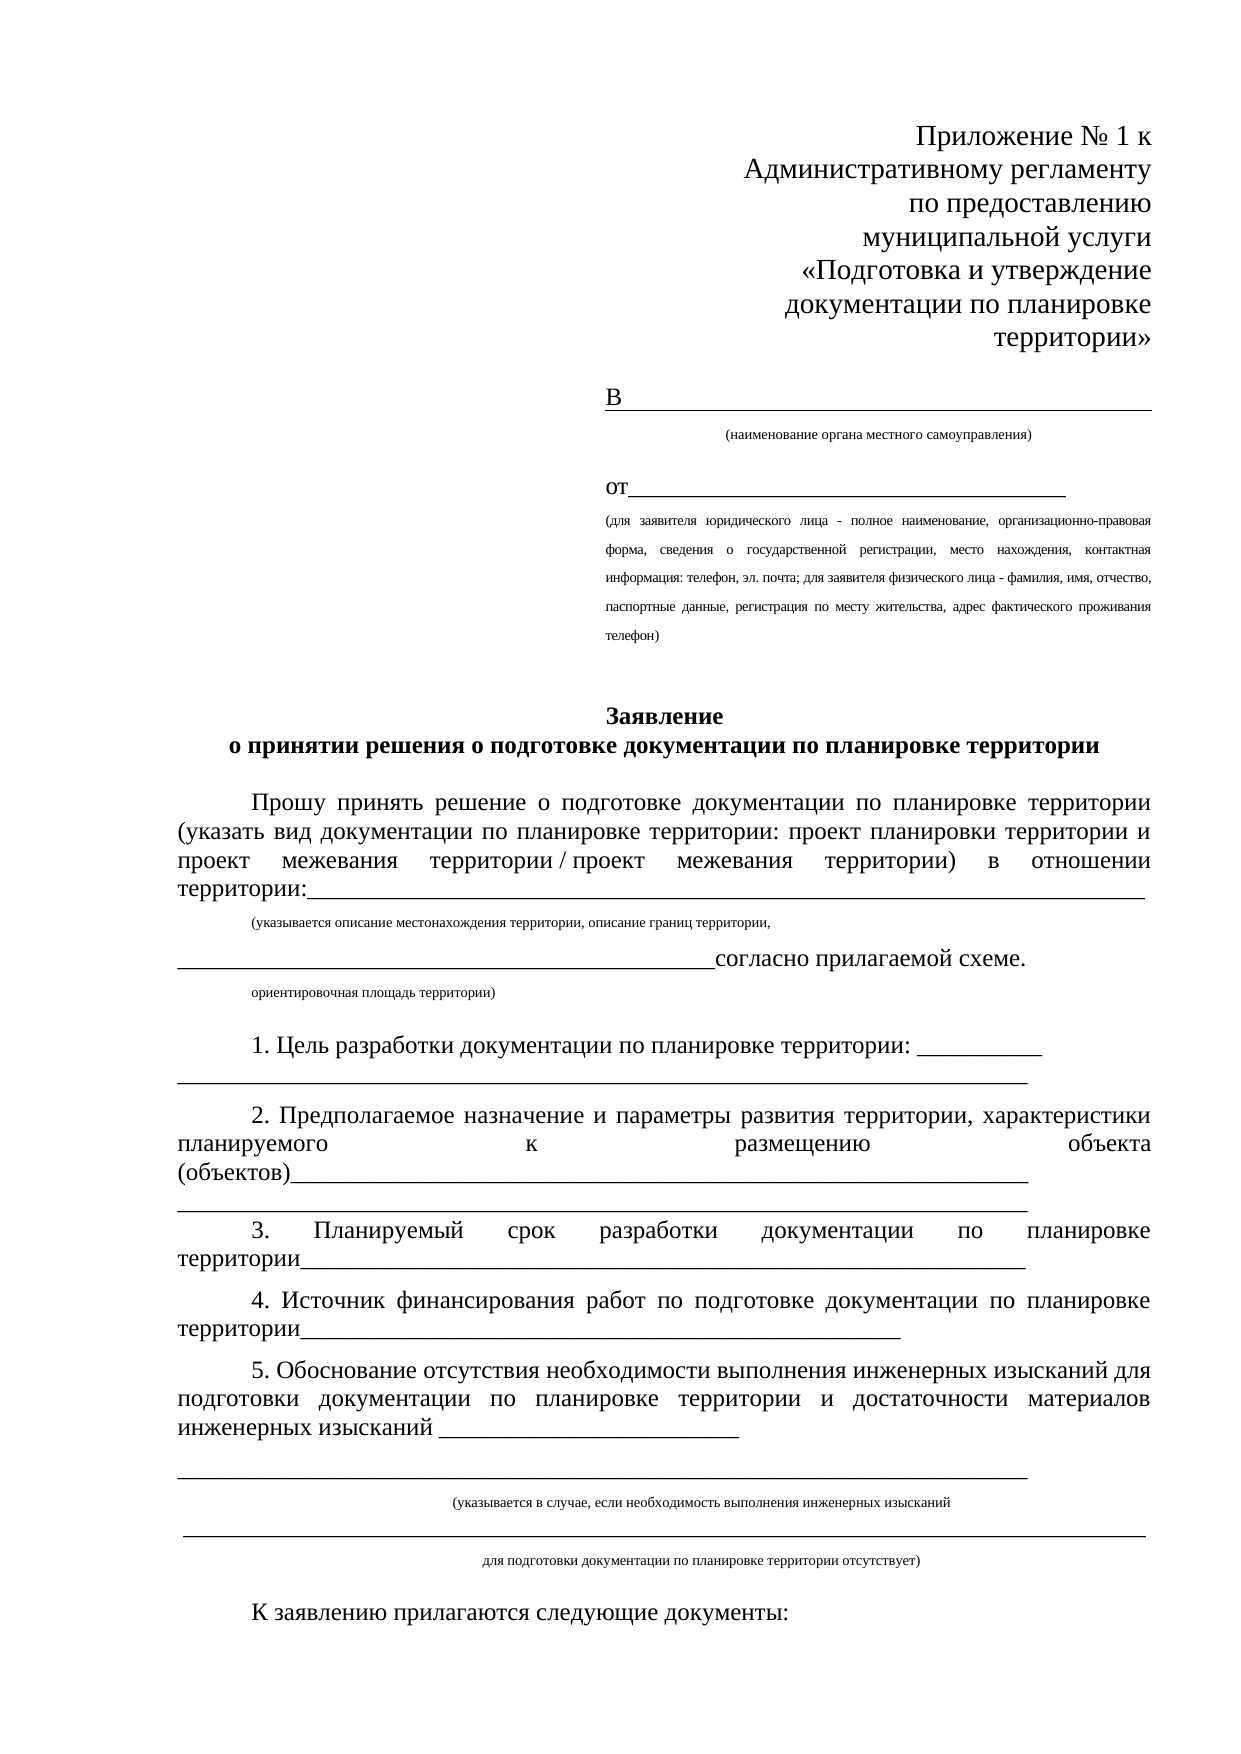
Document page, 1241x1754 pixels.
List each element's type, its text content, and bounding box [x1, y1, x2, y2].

text Приложение № 1 к Административному регламенту по предоставлению муниципальной услуги «Подготовка и утверждение документации по планировке территории» [738, 118, 1152, 353]
text (указывается в случае, если необходимость выполнения инженерных изысканий [177, 1482, 1152, 1511]
text 2. Предполагаемое назначение и параметры развития территории, характеристики планируемого к размещению объекта (объектов)___________________________________________________________ [177, 1100, 1152, 1186]
text Прошу принять решение о подготовке документации по планировке территории (указать вид документации по планировке территории: проект планировки территории и проект межевания территории / проект межевания территории) в отношении территории:___________________________________________________________________ [177, 787, 1152, 902]
text К заявлению прилагаются следующие документы: [177, 1597, 1152, 1626]
text ____________________________________________________________________ [177, 1186, 1152, 1215]
text В [605, 382, 1152, 410]
text Заявление [177, 701, 1152, 730]
text (наименование органа местного самоуправления) [605, 411, 1152, 442]
text ____________________________________________________________________ [177, 1453, 1152, 1482]
text 4. Источник финансирования работ по подготовке документации по планировке территории________________________________________________ [177, 1285, 1152, 1342]
text ____________________________________________________________________ [177, 1058, 1152, 1087]
text (указывается описание местонахождения территории, описание границ территории, [177, 902, 1152, 931]
text (для заявителя юридического лица - полное наименование, организационно-правовая форма, сведения о государственной регистрации, место нахождения, контактная информация: телефон, эл. почта; для заявителя физического лица - фамилия, имя, отчество, паспортные данные, регистрация по месту жительства, адрес фактического проживания телефон) [605, 500, 1152, 643]
text ориентировочная площадь территории) [177, 972, 1152, 1001]
text _____________________________________________________________________________ [177, 1511, 1152, 1540]
text от___________________________________ [605, 471, 1152, 500]
text для подготовки документации по планировке территории отсутствует) [177, 1540, 1152, 1568]
text ___________________________________________согласно прилагаемой схеме. [177, 943, 1152, 972]
text 5. Обоснование отсутствия необходимости выполнения инженерных изысканий для подготовки документации по планировке территории и достаточности материалов инженерных изысканий ________________________ [177, 1355, 1152, 1441]
text 1. Цель разработки документации по планировке территории: __________ [177, 1030, 1152, 1058]
text 3. Планируемый срок разработки документации по планировке территории__________________________________________________________ [177, 1215, 1152, 1272]
text о принятии решения о подготовке документации по планировке территории [177, 730, 1152, 758]
